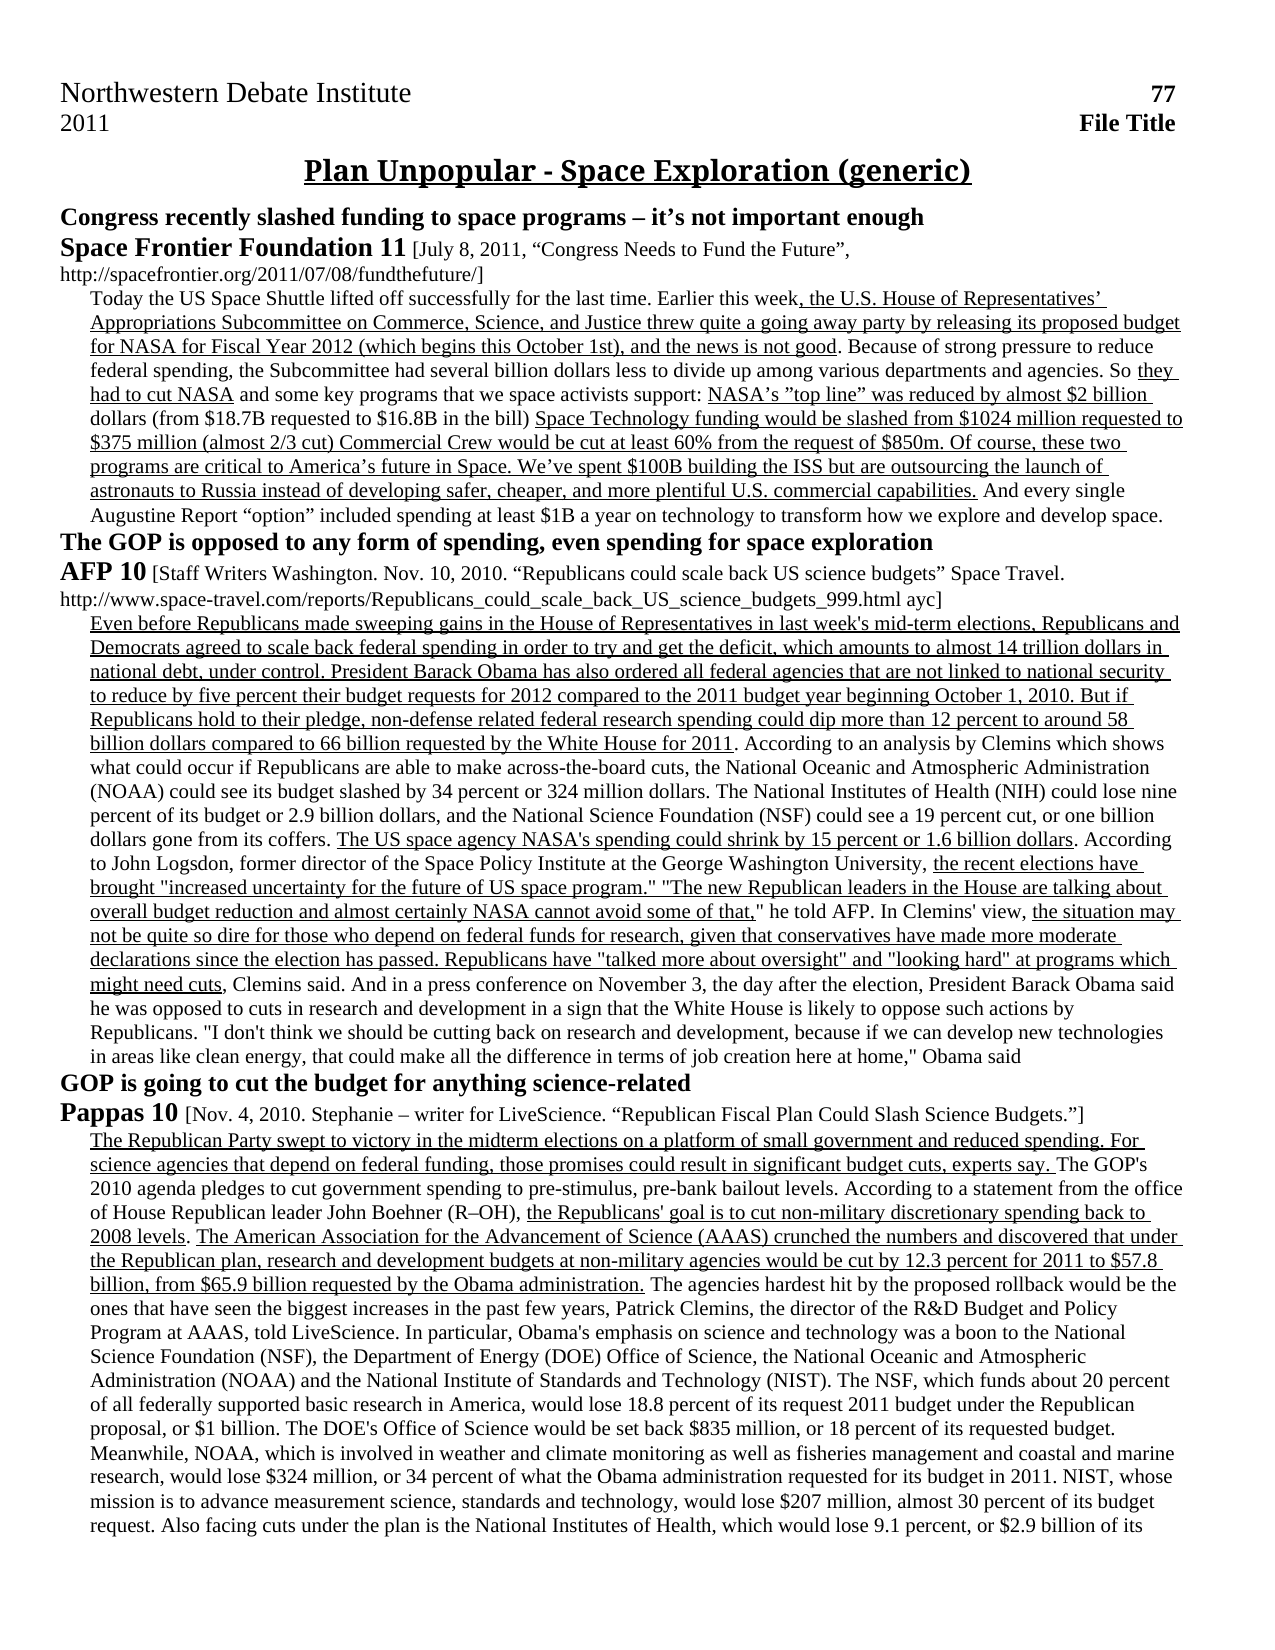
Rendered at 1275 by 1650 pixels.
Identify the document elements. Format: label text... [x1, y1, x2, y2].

text Even before Republicans made sweeping gains in the House of Representatives in last week's mid-term elections, Republicans and Democrats agreed to scale back federal spending in order to try and get the deficit, which amounts to almost 14 trillion dollars in national debt, under control. President Barack Obama has also ordered all federal agencies that are not linked to national security to reduce by five percent their budget requests for 2012 compared to the 2011 budget year beginning October 1, 2010. But if Republicans hold to their pledge, non-defense related federal research spending could dip more than 12 percent to around 58 billion dollars compared to 66 billion requested by the White House for 2011. According to an analysis by Clemins which shows what could occur if Republicans are able to make across-the-board cuts, the National Oceanic and Atmospheric Administration (NOAA) could see its budget slashed by 34 percent or 324 million dollars. The National Institutes of Health (NIH) could lose nine percent of its budget or 2.9 billion dollars, and the National Science Foundation (NSF) could see a 19 percent cut, or one billion dollars gone from its coffers. The US space agency NASA's spending could shrink by 15 percent or 1.6 billion dollars. According to John Logsdon, former director of the Space Policy Institute at the George Washington University, the recent elections have brought "increased uncertainty for the future of US space program." "The new Republican leaders in the House are talking about overall budget reduction and almost certainly NASA cannot avoid some of that," he told AFP. In Clemins' view, the situation may not be quite so dire for those who depend on federal funds for research, given that conservatives have made more moderate declarations since the election has passed. Republicans have "talked more about oversight" and "looking hard" at programs which might need cuts, Clemins said. And in a press conference on November 3, the day after the election, President Barack Obama said he was opposed to cuts in research and development in a sign that the White House is likely to oppose such actions by Republicans. "I don't think we should be cutting back on research and development, because if we can develop new technologies in areas like clean energy, that could make all the difference in terms of job creation here at home," Obama said [90, 611, 1185, 1068]
text Today the US Space Shuttle lifted off successfully for the last time. Earlier this week, the U.S. House of Representatives’ Appropriations Subcommittee on Commerce, Science, and Justice threw quite a going away party by releasing its proposed budget for NASA for Fiscal Year 2012 (which begins this October 1st), and the news is not good. Because of strong pressure to reduce federal spending, the Subcommittee had several billion dollars less to divide up among various departments and agencies. So they had to cut NASA and some key programs that we space activists support: NASA’s ”top line” was reduced by almost $2 billion dollars (from $18.7B requested to $16.8B in the bill) Space Technology funding would be slashed from $1024 million requested to $375 million (almost 2/3 cut) Commercial Crew would be cut at least 60% from the request of $850m. Of course, these two programs are critical to America’s future in Space. We’ve spent $100B building the ISS but are outsourcing the launch of astronauts to Russia instead of developing safer, cheaper, and more plentiful U.S. commercial capabilities. And every single Augustine Report “option” included spending at least $1B a year on technology to transform how we explore and develop space. [90, 286, 1185, 527]
subtitle GOP is going to cut the budget for anything science-related [60, 1068, 1215, 1096]
text AFP 10 [Staff Writers Washington. Nov. 10, 2010. “Republicans could scale back US science budgets” Space Travel. http://www.space-travel.com/reports/Republicans_could_scale_back_US_science_budgets_999.html ayc] [60, 555, 1215, 611]
subtitle Plan Unpopular - Space Exploration (generic) [60, 150, 1215, 189]
text Pappas 10 [Nov. 4, 2010. Stephanie – writer for LiveScience. “Republican Fiscal Plan Could Slash Science Budgets.”] [60, 1096, 1215, 1128]
text Space Frontier Foundation 11 [July 8, 2011, “Congress Needs to Fund the Future”, http://spacefrontier.org/2011/07/08/fundthefuture/] [60, 231, 1215, 286]
subtitle The GOP is opposed to any form of spending, even spending for space exploration [60, 527, 1215, 555]
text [90, 1128, 1185, 1537]
subtitle Congress recently slashed funding to space programs – it’s not important enough [60, 202, 1215, 231]
